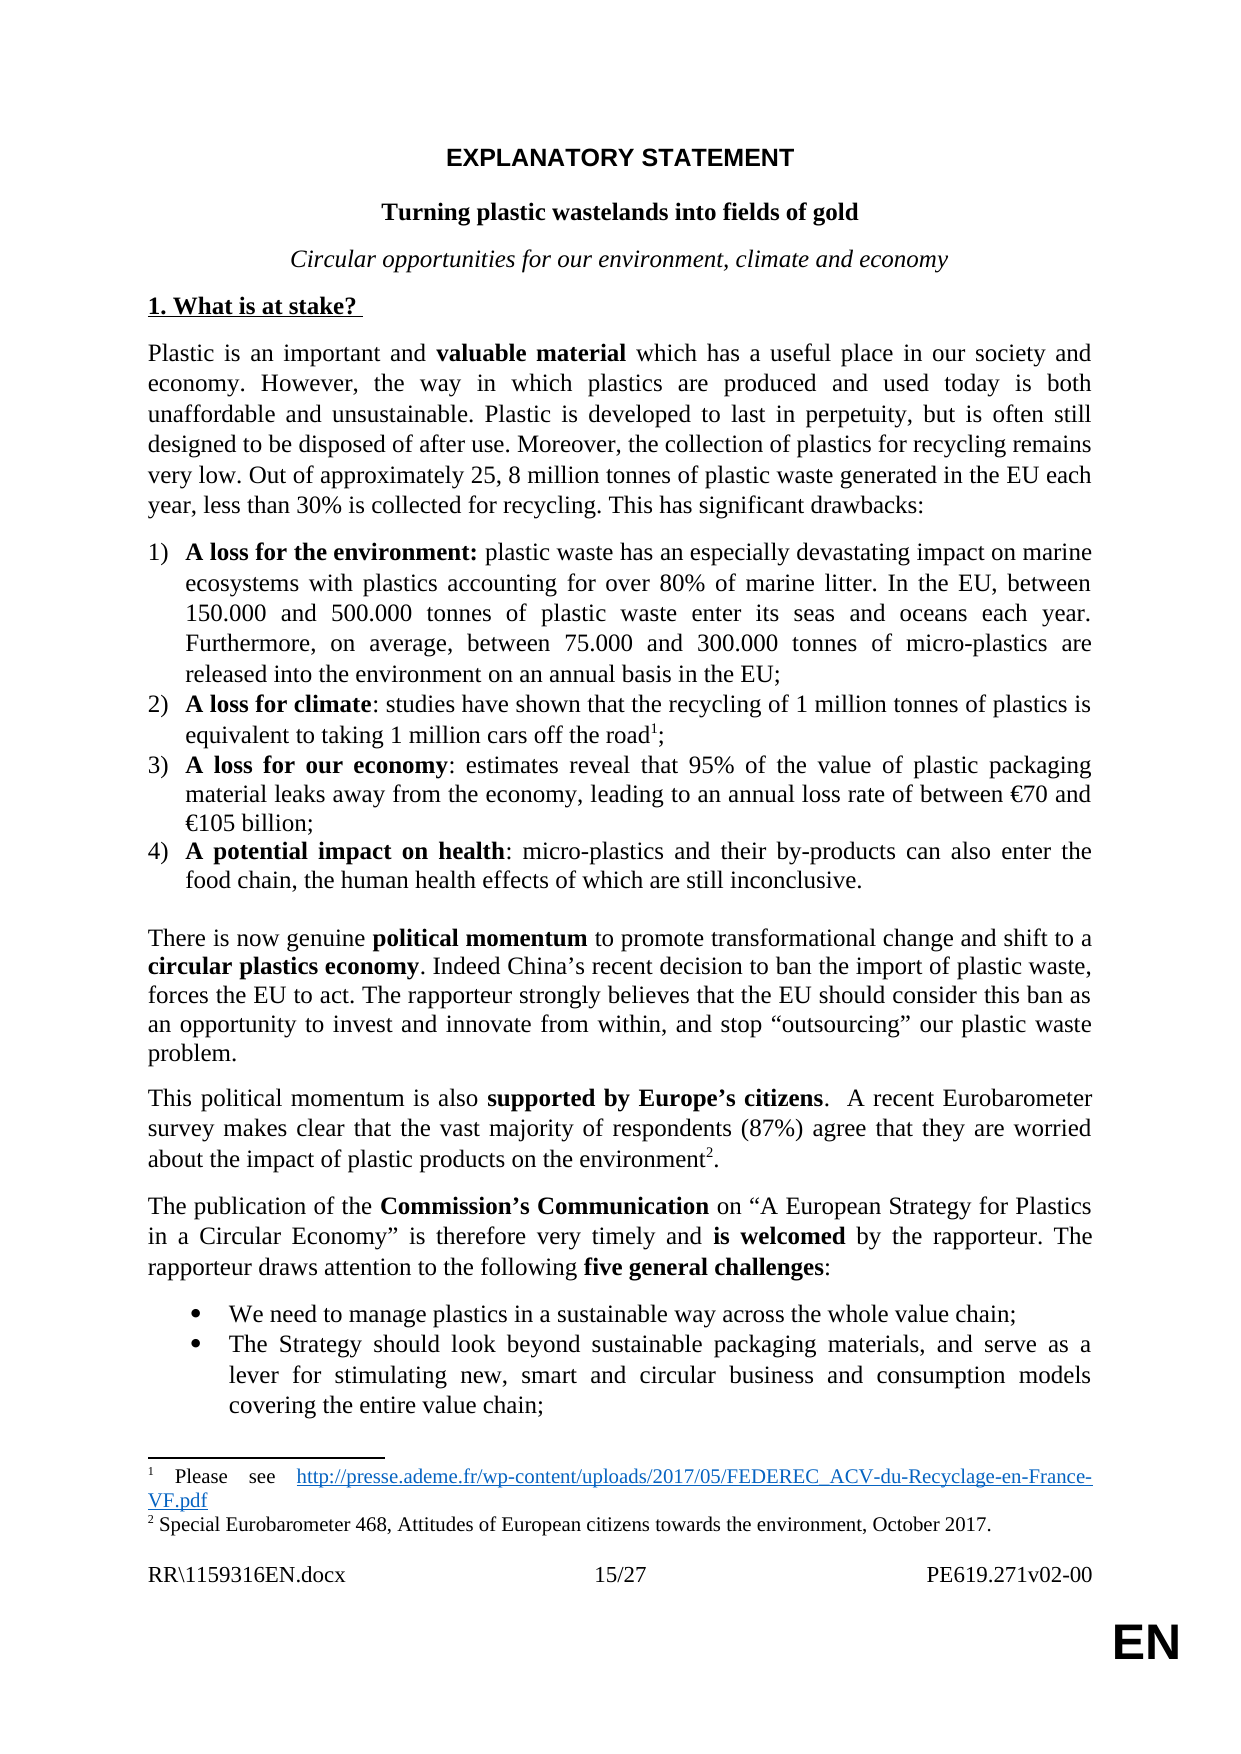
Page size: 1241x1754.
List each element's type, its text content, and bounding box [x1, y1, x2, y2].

text 3) A loss for our economy: estimates reveal that 95% of the value of plastic packaging material leaks away from the economy, leading to an annual loss rate of between €70 and €105 billion; [148, 750, 1092, 836]
text Turning plastic wastelands into fields of gold [148, 197, 1092, 226]
text 1. What is at stake? [148, 291, 1092, 320]
text  We need to manage plastics in a sustainable way across the whole value chain; [191, 1299, 1092, 1328]
text Plastic is an important and valuable material which has a useful place in our society and economy. However, the way in which plastics are produced and used today is both unaffordable and unsustainable. Plastic is developed to last in perpetuity, but is often still designed to be disposed of after use. Moreover, the collection of plastics for recycling remains very low. Out of approximately 25, 8 million tonnes of plastic waste generated in the EU each year, less than 30% is collected for recycling. This has significant drawbacks: [148, 338, 1092, 519]
text Circular opportunities for our environment, climate and economy [148, 244, 1092, 273]
text 2) A loss for climate: studies have shown that the recycling of 1 million tonnes of plastics is equivalent to taking 1 million cars off the road; [148, 689, 1092, 748]
text 4) A potential impact on health: micro-plastics and their by-products can also enter the food chain, the human health effects of which are still inconclusive. [148, 836, 1092, 894]
text This political momentum is also supported by Europe’s citizens. A recent Eurobarometer survey makes clear that the vast majority of respondents (87%) agree that they are worried about the impact of plastic products on the environment. [148, 1083, 1092, 1173]
text 1) A loss for the environment: plastic waste has an especially devastating impact on marine ecosystems with plastics accounting for over 80% of marine litter. In the EU, between 150.000 and 500.000 tonnes of plastic waste enter its seas and oceans each year. Furthermore, on average, between 75.000 and 300.000 tonnes of micro-plastics are released into the environment on an annual basis in the EU; [148, 537, 1092, 688]
text The publication of the Commission’s Communication on “A European Strategy for Plastics in a Circular Economy” is therefore very timely and is welcomed by the rapporteur. The rapporteur draws attention to the following five general challenges: [148, 1191, 1092, 1281]
text There is now genuine political momentum to promote transformational change and shift to a circular plastics economy. Indeed China’s recent decision to ban the import of plastic waste, forces the EU to act. The rapporteur strongly believes that the EU should consider this ban as an opportunity to invest and innovate from within, and stop “outsourcing” our plastic waste problem. [148, 923, 1092, 1066]
text  The Strategy should look beyond sustainable packaging materials, and serve as a lever for stimulating new, smart and circular business and consumption models covering the entire value chain; [191, 1329, 1092, 1419]
subtitle EXPLANATORY STATEMENT [148, 143, 1092, 172]
